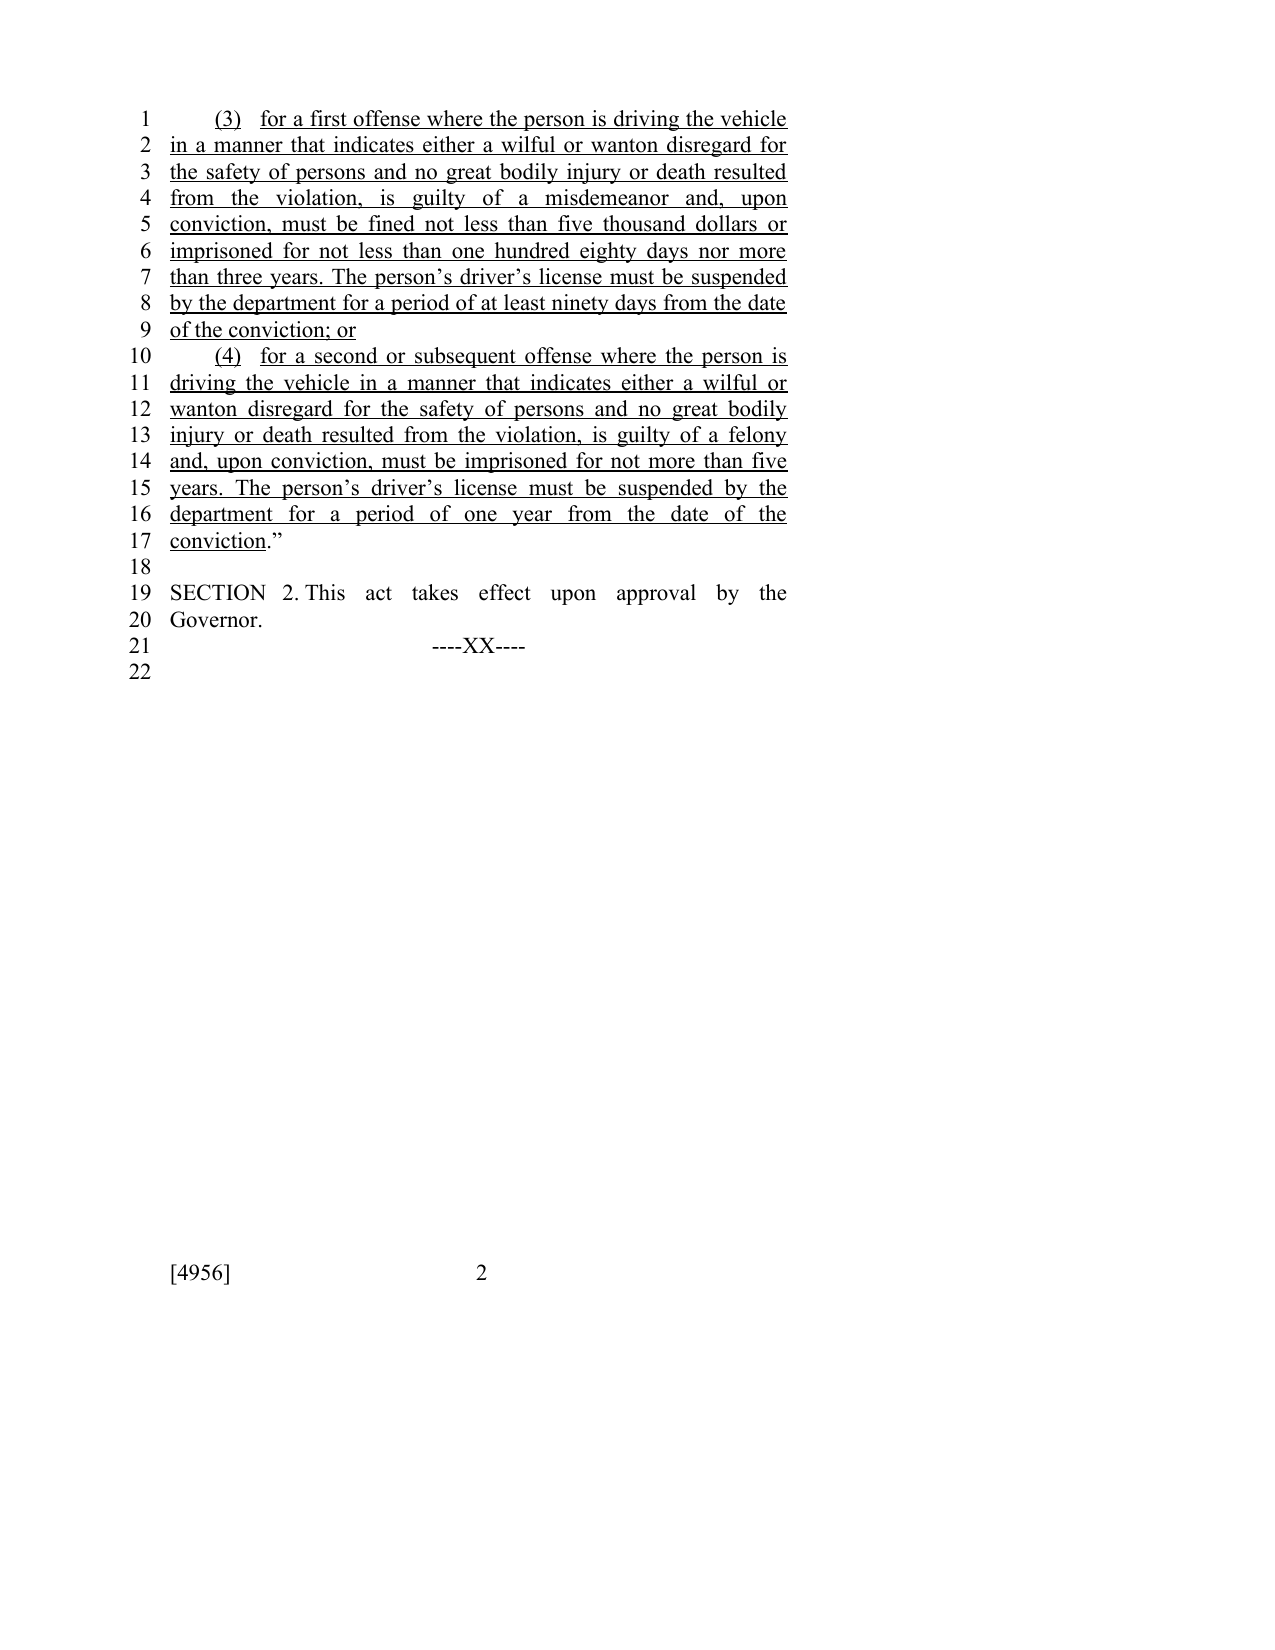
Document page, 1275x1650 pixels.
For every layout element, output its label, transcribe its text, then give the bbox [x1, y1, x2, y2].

text (4) for a second or subsequent offense where the person is driving the vehicle in a manner that indicates either a wilful or wanton disregard for the safety of persons and no great bodily injury or death resulted from the violation, is guilty of a felony and, upon conviction, must be imprisoned for not more than five years. The person’s driver’s license must be suspended by the department for a period of one year from the date of the conviction.” [169, 342, 787, 391]
text ----XX---- [169, 632, 787, 658]
text SECTION 2. This act takes effect upon approval by the Governor. [169, 579, 787, 632]
